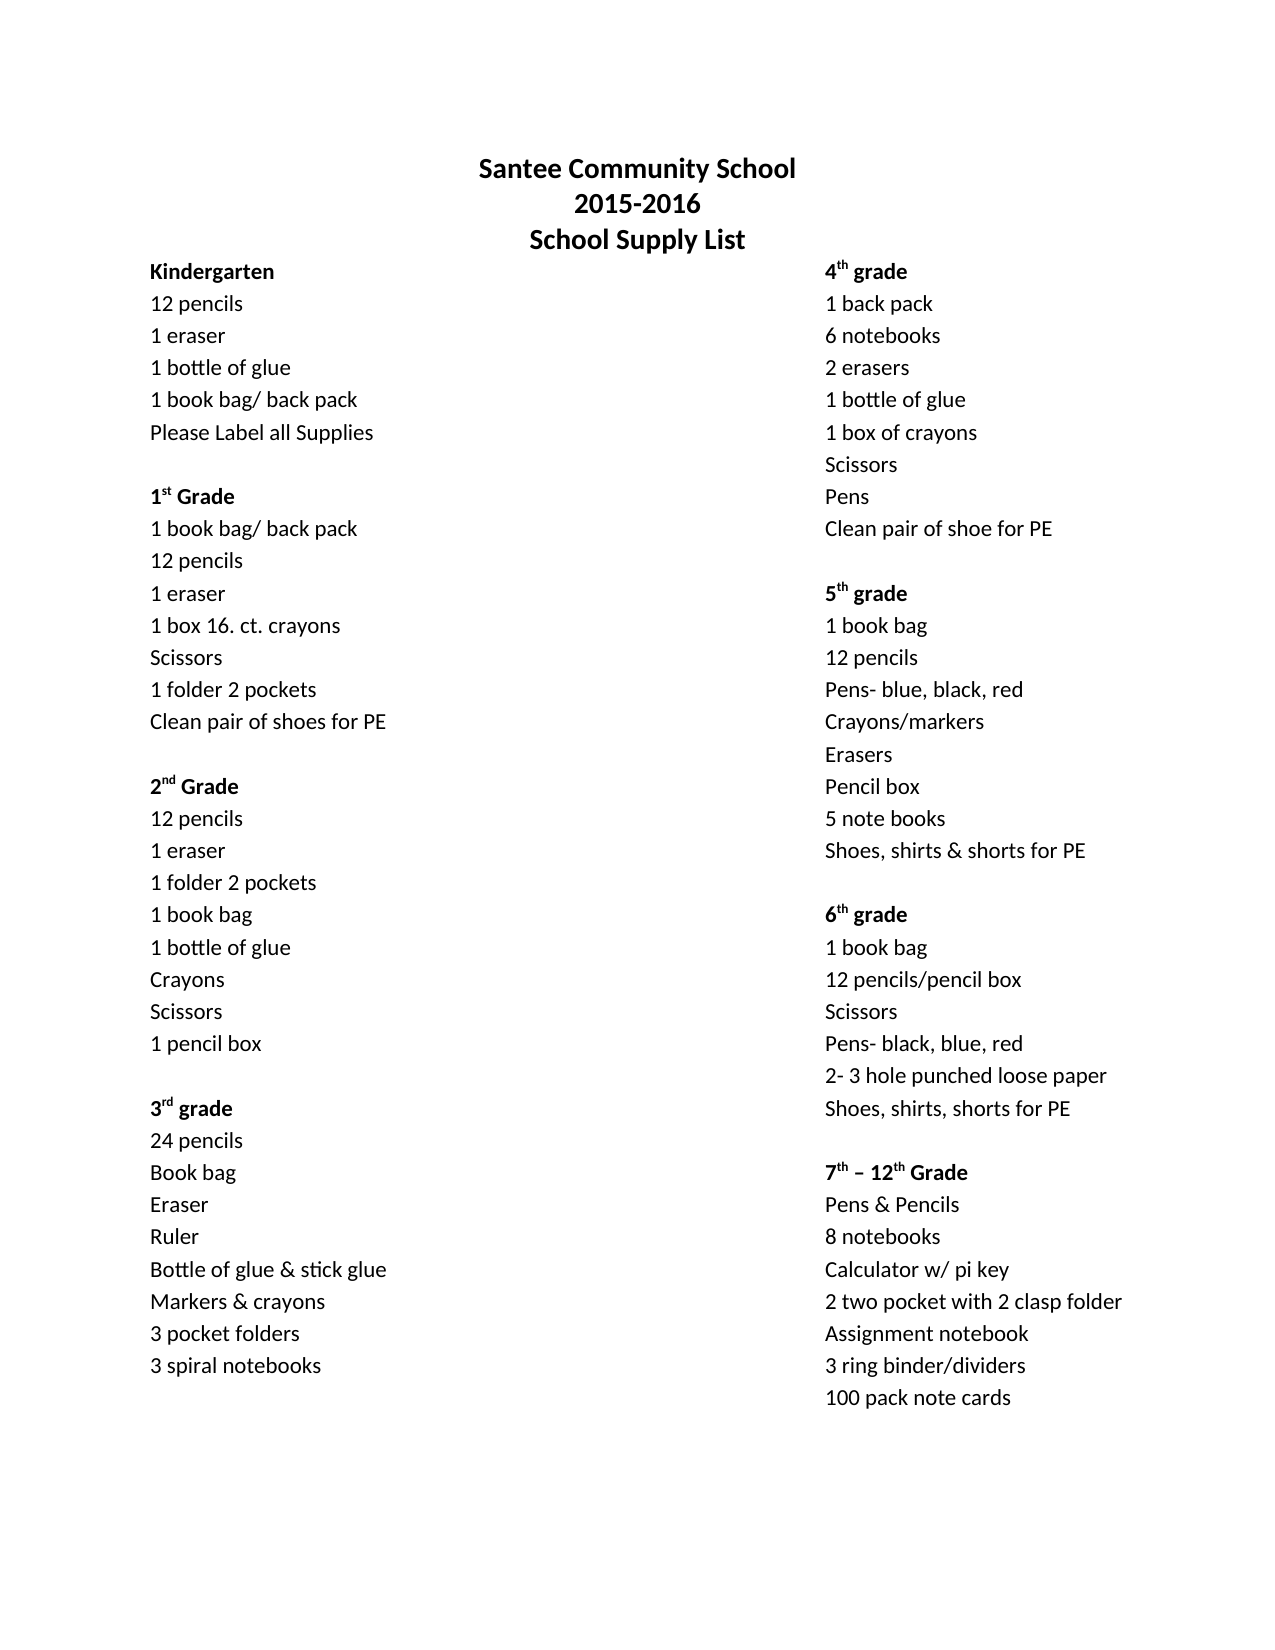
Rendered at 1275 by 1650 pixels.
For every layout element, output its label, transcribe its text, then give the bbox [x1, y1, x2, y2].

text Shoes, shirts & shorts for PE [750, 836, 1125, 864]
text 12 pencils [150, 547, 600, 574]
text 2- 3 hole punched loose paper [750, 1062, 1125, 1089]
text 1st Grade [150, 482, 600, 510]
text 3 pocket folders [150, 1319, 600, 1347]
text 3 spiral notebooks [150, 1351, 600, 1379]
text 12 pencils [150, 804, 600, 832]
text Pencil box [750, 772, 1125, 800]
text Crayons/markers [750, 707, 1125, 736]
text 1 folder 2 pockets [150, 675, 600, 703]
text 1 book bag [750, 611, 1125, 639]
text Book bag [150, 1158, 600, 1186]
text 1 box 16. ct. crayons [150, 611, 600, 639]
text Scissors [750, 997, 1125, 1025]
text Pens- black, blue, red [750, 1029, 1125, 1057]
text School Supply List [150, 221, 1125, 257]
text 1 book bag/ back pack [150, 514, 600, 542]
text 5 note books [750, 804, 1125, 832]
text 1 eraser [150, 579, 600, 607]
text 24 pencils [150, 1126, 600, 1154]
text Santee Community School [150, 150, 1125, 186]
text 1 eraser [150, 836, 600, 864]
text 6th grade [750, 901, 1125, 929]
text 1 folder 2 pockets [150, 868, 600, 896]
text Kindergarten [150, 257, 600, 285]
text 1 bottle of glue [750, 386, 1125, 414]
text 7th – 12th Grade [750, 1158, 1125, 1186]
text Crayons [150, 965, 600, 993]
text Eraser [150, 1190, 600, 1218]
text 1 box of crayons [750, 418, 1125, 446]
text Pens & Pencils [750, 1190, 1125, 1218]
text Clean pair of shoe for PE [750, 514, 1125, 542]
text Clean pair of shoes for PE [150, 707, 600, 736]
text 1 book bag [750, 933, 1125, 961]
text Pens- blue, black, red [750, 675, 1125, 703]
text 1 pencil box [150, 1029, 600, 1057]
text 1 book bag/ back pack [150, 386, 600, 414]
text 1 book bag [150, 901, 600, 929]
text Scissors [150, 997, 600, 1025]
text Scissors [150, 643, 600, 671]
text 1 eraser [150, 321, 600, 349]
text 8 notebooks [750, 1222, 1125, 1251]
text 3 ring binder/dividers [750, 1351, 1125, 1379]
text 1 back pack [750, 289, 1125, 317]
text 2 two pocket with 2 clasp folder [750, 1287, 1125, 1315]
text 100 pack note cards [750, 1383, 1125, 1411]
text 2015-2016 [150, 186, 1125, 221]
text Shoes, shirts, shorts for PE [750, 1094, 1125, 1122]
text Assignment notebook [750, 1319, 1125, 1347]
text 12 pencils/pencil box [750, 965, 1125, 993]
text 1 bottle of glue [150, 353, 600, 381]
text 12 pencils [750, 643, 1125, 671]
text Erasers [750, 740, 1125, 768]
text Scissors [750, 450, 1125, 478]
text 5th grade [750, 579, 1125, 607]
text 6 notebooks [750, 321, 1125, 349]
text Pens [750, 482, 1125, 510]
text 2nd Grade [150, 772, 600, 800]
text Please Label all Supplies [150, 418, 600, 446]
text 1 bottle of glue [150, 933, 600, 961]
text 12 pencils [150, 289, 600, 317]
text Calculator w/ pi key [750, 1255, 1125, 1283]
text 4th grade [750, 257, 1125, 285]
text Bottle of glue & stick glue [150, 1255, 600, 1283]
text 2 erasers [750, 353, 1125, 381]
text Ruler [150, 1222, 600, 1251]
text Markers & crayons [150, 1287, 600, 1315]
text 3rd grade [150, 1094, 600, 1122]
